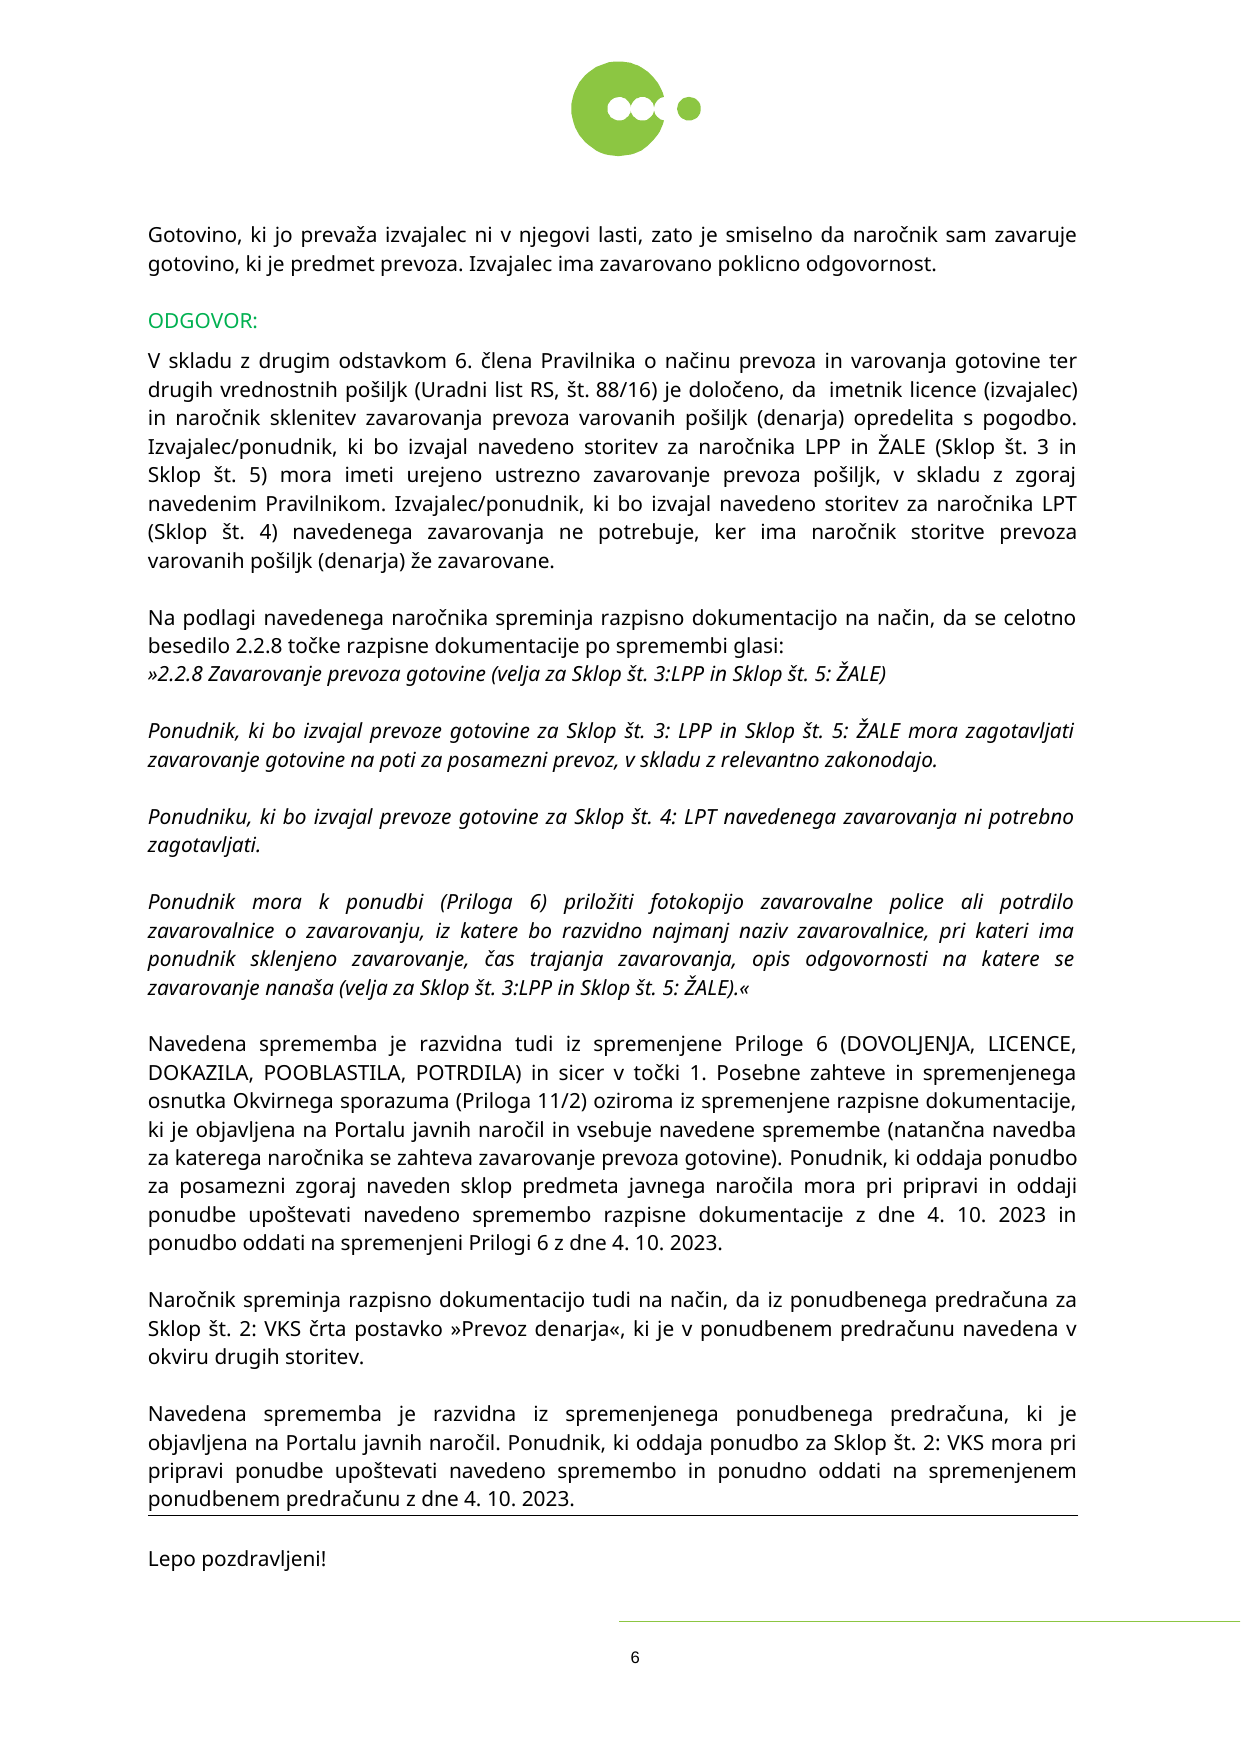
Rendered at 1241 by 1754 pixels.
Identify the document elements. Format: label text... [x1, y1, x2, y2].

text »2.2.8 Zavarovanje prevoza gotovine (velja za Sklop št. 3:LPP in Sklop št. 5: ŽALE) [148, 659, 1078, 688]
text V skladu z drugim odstavkom 6. člena Pravilnika o načinu prevoza in varovanja gotovine ter drugih vrednostnih pošiljk (Uradni list RS, št. 88/16) je določeno, da imetnik licence (izvajalec) in naročnik sklenitev zavarovanja prevoza varovanih pošiljk (denarja) opredelita s pogodbo. Izvajalec/ponudnik, ki bo izvajal navedeno storitev za naročnika LPP in ŽALE (Sklop št. 3 in Sklop št. 5) mora imeti urejeno ustrezno zavarovanje prevoza pošiljk, v skladu z zgoraj navedenim Pravilnikom. Izvajalec/ponudnik, ki bo izvajal navedeno storitev za naročnika LPT (Sklop št. 4) navedenega zavarovanja ne potrebuje, ker ima naročnik storitve prevoza varovanih pošiljk (denarja) že zavarovane. [148, 347, 1078, 574]
text Navedena sprememba je razvidna iz spremenjenega ponudbenega predračuna, ki je objavljena na Portalu javnih naročil. Ponudnik, ki oddaja ponudbo za Sklop št. 2: VKS mora pri pripravi ponudbe upoštevati navedeno spremembo in ponudno oddati na spremenjenem ponudbenem predračunu z dne 4. 10. 2023. [148, 1399, 1078, 1515]
text Ponudnik mora k ponudbi (Priloga 6) priložiti fotokopijo zavarovalne police ali potrdilo zavarovalnice o zavarovanju, iz katere bo razvidno najmanj naziv zavarovalnice, pri kateri ima ponudnik sklenjeno zavarovanje, čas trajanja zavarovanja, opis odgovornosti na katere se zavarovanje nanaša (velja za Sklop št. 3:LPP in Sklop št. 5: ŽALE).« [148, 887, 1078, 1001]
text Ponudnik, ki bo izvajal prevoze gotovine za Sklop št. 3: LPP in Sklop št. 5: ŽALE mora zagotavljati zavarovanje gotovine na poti za posamezni prevoz, v skladu z relevantno zakonodajo. [148, 717, 1078, 773]
text ODGOVOR: [148, 306, 1122, 334]
text Lepo pozdravljeni! [148, 1544, 1122, 1573]
text Na podlagi navedenega naročnika spreminja razpisno dokumentacijo na način, da se celotno besedilo 2.2.8 točke razpisne dokumentacije po spremembi glasi: [148, 603, 1078, 659]
text Naročnik spreminja razpisno dokumentacijo tudi na način, da iz ponudbenega predračuna za Sklop št. 2: VKS črta postavko »Prevoz denarja«, ki je v ponudbenem predračunu navedena v okviru drugih storitev. [148, 1285, 1078, 1371]
text Navedena sprememba je razvidna tudi iz spremenjene Priloge 6 (DOVOLJENJA, LICENCE, DOKAZILA, POOBLASTILA, POTRDILA) in sicer v točki 1. Posebne zahteve in spremenjenega osnutka Okvirnega sporazuma (Priloga 11/2) oziroma iz spremenjene razpisne dokumentacije, ki je objavljena na Portalu javnih naročil in vsebuje navedene spremembe (natančna navedba za katerega naročnika se zahteva zavarovanje prevoza gotovine). Ponudnik, ki oddaja ponudbo za posamezni zgoraj naveden sklop predmeta javnega naročila mora pri pripravi in oddaji ponudbe upoštevati navedeno spremembo razpisne dokumentacije z dne 4. 10. 2023 in ponudbo oddati na spremenjeni Prilogi 6 z dne 4. 10. 2023. [148, 1029, 1078, 1257]
text Ponudniku, ki bo izvajal prevoze gotovine za Sklop št. 4: LPT navedenega zavarovanja ni potrebno zagotavljati. [148, 802, 1078, 859]
text Gotovino, ki jo prevaža izvajalec ni v njegovi lasti, zato je smiselno da naročnik sam zavaruje gotovino, ki je predmet prevoza. Izvajalec ima zavarovano poklicno odgovornost. [148, 192, 1078, 277]
